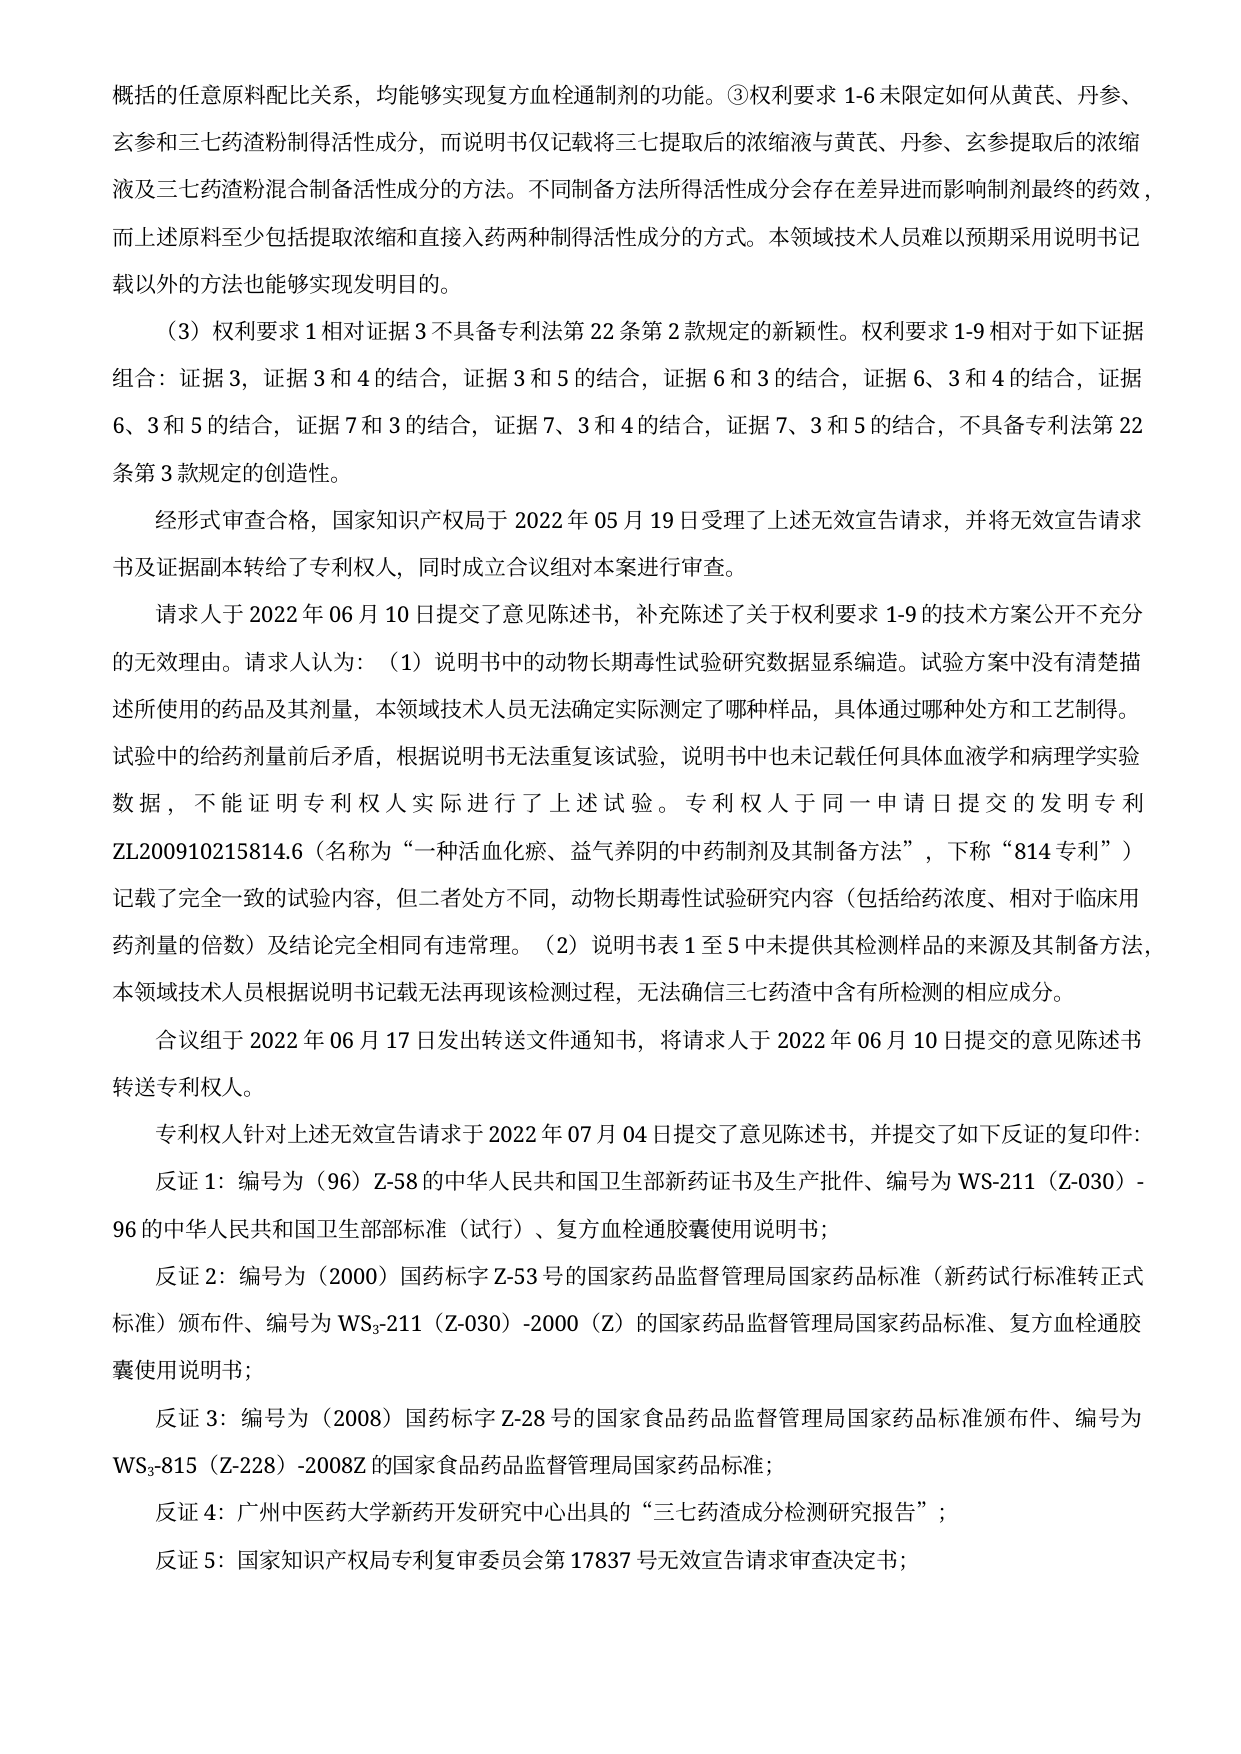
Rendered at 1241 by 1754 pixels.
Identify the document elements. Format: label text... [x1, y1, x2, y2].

text 经形式审查合格，国家知识产权局于2022年05月19日受理了上述无效宣告请求，并将无效宣告请求书及证据副本转给了专利权人，同时成立合议组对本案进行审查。 [112, 503, 1144, 582]
text 反证5：国家知识产权局专利复审委员会第17837号无效宣告请求审查决定书； [112, 1543, 1144, 1574]
text 专利权人针对上述无效宣告请求于2022年07月04日提交了意见陈述书，并提交了如下反证的复印件： [112, 1117, 1144, 1149]
text 反证1：编号为（96）Z-58的中华人民共和国卫生部新药证书及生产批件、编号为WS-211（Z-030）-96的中华人民共和国卫生部部标准（试行）、复方血栓通胶囊使用说明书； [112, 1164, 1144, 1243]
text 反证4：广州中医药大学新药开发研究中心出具的“三七药渣成分检测研究报告”； [112, 1496, 1144, 1527]
text 合议组于2022年06月17日发出转送文件通知书，将请求人于2022年06月10日提交的意见陈述书转送专利权人。 [112, 1023, 1144, 1102]
text 反证3：编号为（2008）国药标字Z-28号的国家食品药品监督管理局国家药品标准颁布件、编号为WS3-815（Z-228）-2008Z的国家食品药品监督管理局国家药品标准； [112, 1401, 1144, 1480]
text 反证2：编号为（2000）国药标字Z-53号的国家药品监督管理局国家药品标准（新药试行标准转正式标准）颁布件、编号为WS3-211（Z-030）-2000（Z）的国家药品监督管理局国家药品标准、复方血栓通胶囊使用说明书； [112, 1259, 1144, 1385]
text 请求人于2022年06月10日提交了意见陈述书，补充陈述了关于权利要求1-9的技术方案公开不充分的无效理由。请求人认为：（1）说明书中的动物长期毒性试验研究数据显系编造。试验方案中没有清楚描述所使用的药品及其剂量，本领域技术人员无法确定实际测定了哪种样品，具体通过哪种处方和工艺制得。试验中的给药剂量前后矛盾，根据说明书无法重复该试验，说明书中也未记载任何具体血液学和病理学实验数据，不能证明专利权人实际进行了上述试验。专利权人于同一申请日提交的发明专利ZL200910215814.6（名称为“一种活血化瘀、益气养阴的中药制剂及其制备方法”，下称“814专利”）记载了完全一致的试验内容，但二者处方不同，动物长期毒性试验研究内容（包括给药浓度、相对于临床用药剂量的倍数）及结论完全相同有违常理。（2）说明书表1至5中未提供其检测样品的来源及其制备方法，本领域技术人员根据说明书记载无法再现该检测过程，无法确信三七药渣中含有所检测的相应成分。 [112, 598, 1144, 1007]
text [112, 78, 1144, 298]
text （3）权利要求1相对证据3不具备专利法第22条第2款规定的新颖性。权利要求1-9相对于如下证据组合：证据3，证据3和4的结合，证据3和5的结合，证据6和3的结合，证据6、3和4的结合，证据6、3和5的结合，证据7和3的结合，证据7、3和4的结合，证据7、3和5的结合，不具备专利法第22条第3款规定的创造性。 [112, 314, 1144, 487]
